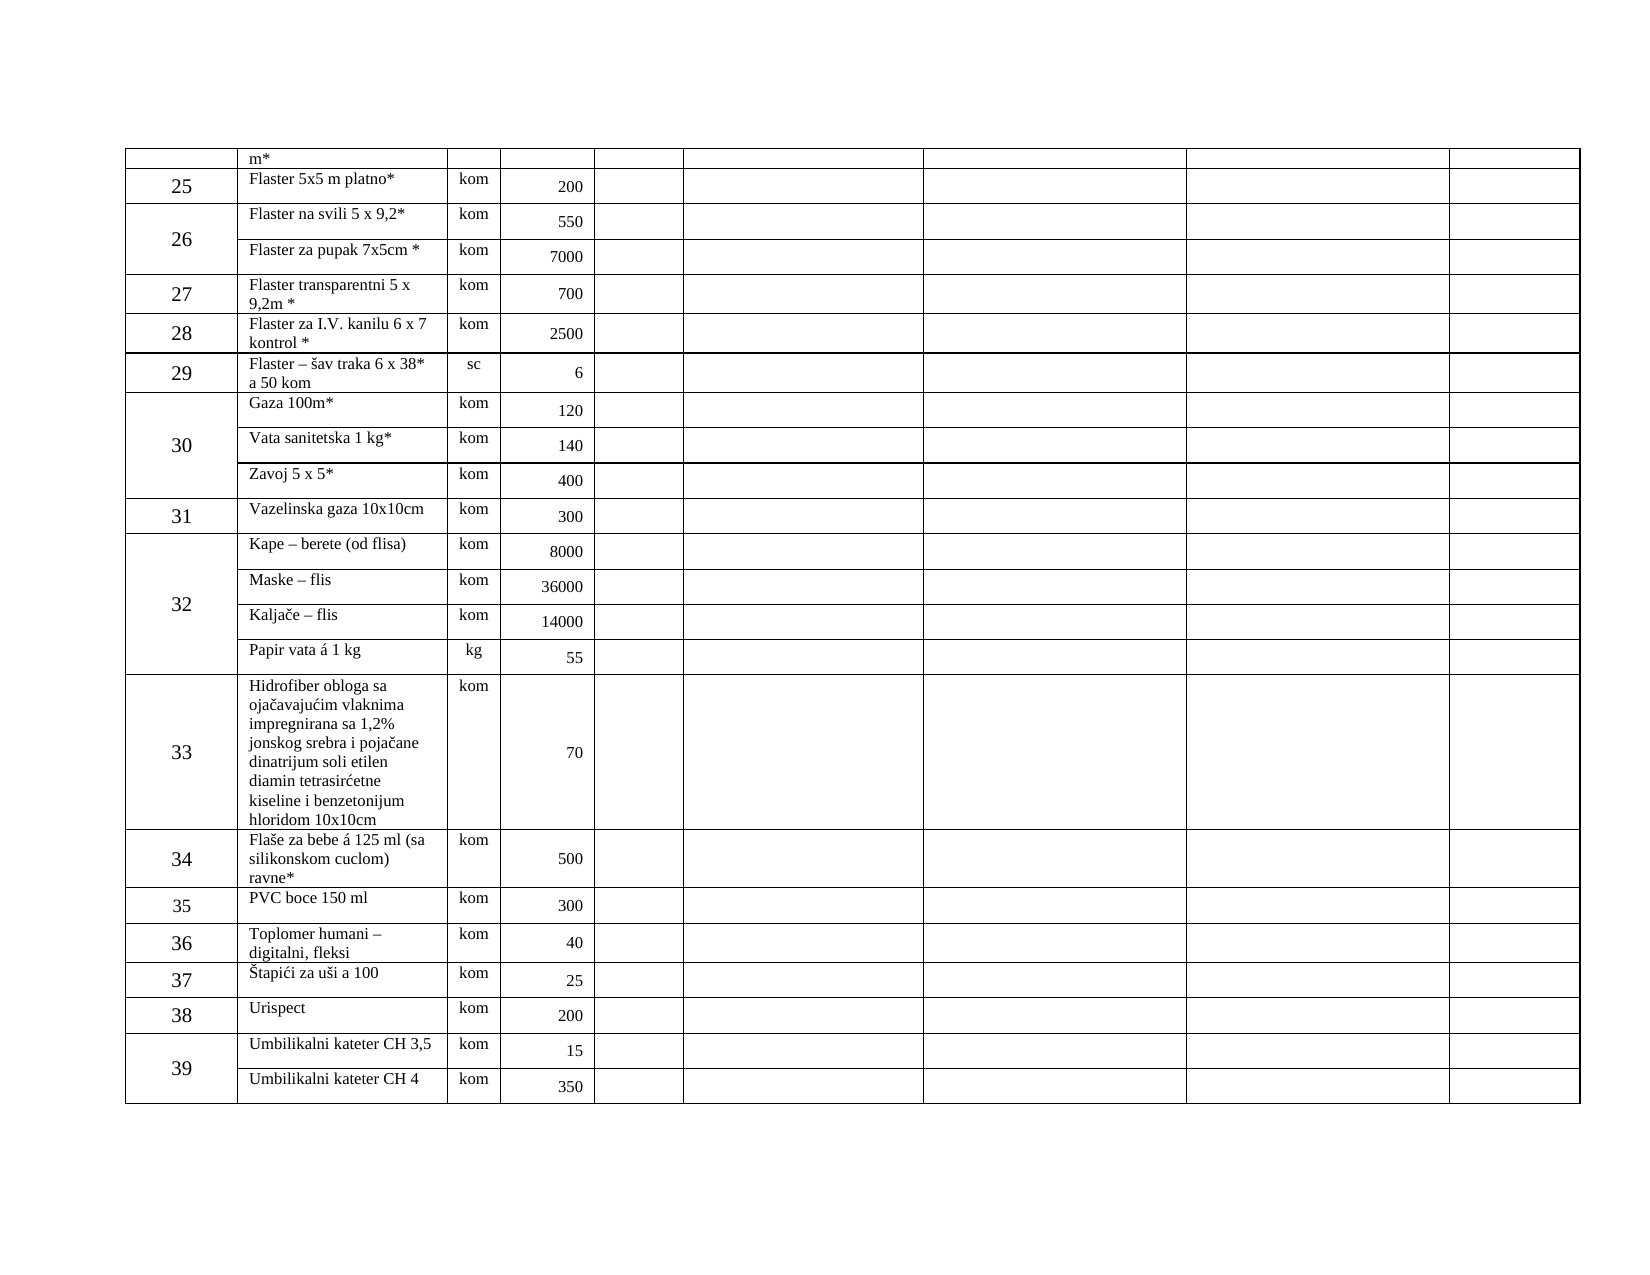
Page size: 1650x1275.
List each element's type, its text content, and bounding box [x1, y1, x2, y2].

table_cell [1450, 963, 1579, 997]
table_cell [595, 924, 683, 962]
table_cell [1187, 393, 1449, 427]
table_cell [924, 605, 1186, 639]
table_cell kom [448, 393, 500, 427]
table_cell Vata sanitetska 1 kg* [238, 428, 447, 462]
table_cell [924, 499, 1186, 533]
table_cell Vazelinska gaza 10x10cm [238, 499, 447, 533]
table_cell kom [448, 963, 500, 997]
table_cell [684, 149, 923, 168]
table_cell [1187, 428, 1449, 462]
table_cell [684, 1034, 923, 1068]
table_cell [595, 169, 683, 203]
table_cell [924, 924, 1186, 962]
table_cell [924, 570, 1186, 604]
table_cell [684, 924, 923, 962]
table_cell Umbilikalni kateter CH 4 [238, 1069, 447, 1103]
table_cell 55 [501, 640, 594, 674]
table_cell kom [448, 169, 500, 203]
table_cell [595, 888, 683, 923]
table_cell kom [448, 675, 500, 829]
table_cell [1187, 605, 1449, 639]
table_cell [595, 354, 683, 392]
table_cell Flaster na svili 5 x 9,2* [238, 204, 447, 238]
table_cell [595, 534, 683, 568]
table_cell 31 [126, 499, 237, 533]
table_cell 70 [501, 675, 594, 829]
table_cell Gaza 100m* [238, 393, 447, 427]
table_cell [924, 830, 1186, 887]
table_cell [595, 393, 683, 427]
table_cell [1450, 534, 1579, 568]
table_cell sc [448, 354, 500, 392]
table_cell Flaster transparentni 5 x 9,2m * [238, 275, 447, 313]
table_cell kg [448, 640, 500, 674]
table_cell [1450, 275, 1579, 313]
table_cell [1187, 240, 1449, 274]
table_cell [1450, 605, 1579, 639]
table_cell [1187, 354, 1449, 392]
table_cell [1450, 428, 1579, 462]
table_cell Toplomer humani – digitalni, fleksi [238, 924, 447, 962]
table_cell [1450, 149, 1579, 168]
table_cell [684, 888, 923, 923]
table_cell 26 [126, 204, 237, 274]
table_cell [924, 354, 1186, 392]
table_cell [924, 204, 1186, 238]
table_cell Flaster za pupak 7x5cm * [238, 240, 447, 274]
table_cell kom [448, 275, 500, 313]
table_cell [595, 314, 683, 352]
table_cell [924, 1034, 1186, 1068]
table_cell [1450, 830, 1579, 887]
table_cell kom [448, 605, 500, 639]
table_cell 29 [126, 354, 237, 392]
table_cell [1187, 499, 1449, 533]
table_cell Umbilikalni kateter CH 3,5 [238, 1034, 447, 1068]
table_cell [1450, 204, 1579, 238]
table_cell [924, 464, 1186, 498]
table_cell [924, 275, 1186, 313]
table_cell kom [448, 499, 500, 533]
table_cell [1187, 963, 1449, 997]
table_cell 35 [126, 888, 237, 923]
table_cell kom [448, 1069, 500, 1103]
table_cell 8000 [501, 534, 594, 568]
table_cell [1450, 314, 1579, 352]
table_cell [595, 499, 683, 533]
table_cell 700 [501, 275, 594, 313]
table_cell [595, 1034, 683, 1068]
table_cell Flaster za I.V. kanilu 6 x 7 kontrol * [238, 314, 447, 352]
table_cell [1187, 534, 1449, 568]
table_cell Kape – berete (od flisa) [238, 534, 447, 568]
table_cell [1187, 640, 1449, 674]
table_cell 27 [126, 275, 237, 313]
table_cell [595, 570, 683, 604]
table_cell [1450, 354, 1579, 392]
table_cell 200 [501, 998, 594, 1033]
table_cell 60 [501, 149, 594, 168]
table_cell [595, 240, 683, 274]
table_cell kom [448, 240, 500, 274]
table_cell [1187, 570, 1449, 604]
table_cell [595, 605, 683, 639]
table_cell [924, 169, 1186, 203]
table_cell [684, 393, 923, 427]
table_cell Hidrofiber obloga sa ojačavajućim vlaknima impregnirana sa 1,2% jonskog srebra i pojačane dinatrijum soli etilen diamin tetrasirćetne kiseline i benzetonijum hloridom 10x10cm [238, 675, 447, 829]
table_cell [924, 888, 1186, 923]
table_cell [1187, 204, 1449, 238]
table_cell [1187, 888, 1449, 923]
table_cell [924, 963, 1186, 997]
table_cell [684, 640, 923, 674]
table_cell [1450, 499, 1579, 533]
table_cell [595, 963, 683, 997]
table_cell 37 [126, 963, 237, 997]
table_cell [924, 1069, 1186, 1103]
table_cell kom [448, 534, 500, 568]
table_cell [684, 570, 923, 604]
table_cell 32 [126, 534, 237, 674]
table_cell Papir vata á 1 kg [238, 640, 447, 674]
table_cell 36000 [501, 570, 594, 604]
table_cell [595, 464, 683, 498]
table_cell [684, 275, 923, 313]
table_cell [1450, 464, 1579, 498]
table_cell kom [448, 464, 500, 498]
table_cell 400 [501, 464, 594, 498]
table_cell [1187, 149, 1449, 168]
table_cell [924, 314, 1186, 352]
table_cell 2500 [501, 314, 594, 352]
table_cell kom [448, 428, 500, 462]
table_cell [684, 169, 923, 203]
table_cell 40 [501, 924, 594, 962]
table_cell [684, 240, 923, 274]
table_cell [1450, 640, 1579, 674]
table_cell [1187, 675, 1449, 829]
table_cell [1187, 924, 1449, 962]
table_cell kom [448, 1034, 500, 1068]
table_cell [1450, 570, 1579, 604]
table_cell Kaljače – flis [238, 605, 447, 639]
table_cell 200 [501, 169, 594, 203]
table_cell [595, 428, 683, 462]
table_cell [1450, 1034, 1579, 1068]
table_cell [1187, 169, 1449, 203]
table_cell [595, 830, 683, 887]
table_cell 500 [501, 830, 594, 887]
table_cell Flaše za bebe á 125 ml (sa silikonskom cuclom) ravne* [238, 830, 447, 887]
table_cell [684, 204, 923, 238]
table_cell [595, 204, 683, 238]
table_cell 140 [501, 428, 594, 462]
table_cell [1450, 924, 1579, 962]
table_cell kom [448, 204, 500, 238]
table_cell 34 [126, 830, 237, 887]
table_cell [595, 1069, 683, 1103]
table_cell [684, 830, 923, 887]
table_cell [1187, 314, 1449, 352]
table_cell kom [448, 570, 500, 604]
table_cell [595, 998, 683, 1033]
table_cell 30 [126, 393, 237, 498]
table_cell [1450, 675, 1579, 829]
table_cell Zavoj 5 x 5* [238, 464, 447, 498]
table_cell [684, 354, 923, 392]
table_cell 7000 [501, 240, 594, 274]
table_cell kom [448, 149, 500, 168]
table_cell [924, 240, 1186, 274]
table_cell 39 [126, 1034, 237, 1103]
table_cell [684, 963, 923, 997]
table_cell 25 [126, 169, 237, 203]
table_cell 300 [501, 888, 594, 923]
table_cell [1450, 998, 1579, 1033]
table_cell [1450, 1069, 1579, 1103]
table_cell [595, 675, 683, 829]
table_cell [684, 998, 923, 1033]
table_cell PVC boce 150 ml [238, 888, 447, 923]
table_cell 33 [126, 675, 237, 829]
table_cell [924, 675, 1186, 829]
table_cell kom [448, 998, 500, 1033]
table_cell kom [448, 888, 500, 923]
table_cell [1187, 830, 1449, 887]
table_cell [1450, 240, 1579, 274]
table_cell kom [448, 830, 500, 887]
table_cell [1187, 464, 1449, 498]
table_cell [924, 393, 1186, 427]
table_cell [684, 675, 923, 829]
table_cell [924, 149, 1186, 168]
table_cell 25 [501, 963, 594, 997]
table_cell 6 [501, 354, 594, 392]
table_cell kom [448, 314, 500, 352]
table_cell Maske – flis [238, 570, 447, 604]
table_cell [1187, 1069, 1449, 1103]
table_cell 350 [501, 1069, 594, 1103]
table_cell [924, 428, 1186, 462]
table_cell Flaster – šav traka 6 x 38* a 50 kom [238, 354, 447, 392]
table_cell [1187, 998, 1449, 1033]
table_cell 14000 [501, 605, 594, 639]
table_cell [924, 534, 1186, 568]
table_cell [684, 314, 923, 352]
table_cell [1187, 1034, 1449, 1068]
table_cell 24 [126, 149, 237, 168]
table_cell [1187, 275, 1449, 313]
table_cell [595, 275, 683, 313]
table_cell 36 [126, 924, 237, 962]
table_cell [1450, 888, 1579, 923]
table_cell [595, 640, 683, 674]
table_cell 120 [501, 393, 594, 427]
table_cell 28 [126, 314, 237, 352]
table_cell [1450, 393, 1579, 427]
table_cell kom [448, 924, 500, 962]
table_cell [684, 428, 923, 462]
table_cell [595, 149, 683, 168]
table_cell [684, 464, 923, 498]
table_cell 300 [501, 499, 594, 533]
table_cell [684, 1069, 923, 1103]
table_cell [1450, 169, 1579, 203]
table_cell Urispect [238, 998, 447, 1033]
table_cell [684, 534, 923, 568]
table_cell Štapići za uši a 100 [238, 963, 447, 997]
table_cell [684, 499, 923, 533]
table_cell 15 [501, 1034, 594, 1068]
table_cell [238, 149, 447, 168]
table_cell Flaster 5x5 m platno* [238, 169, 447, 203]
table_cell [684, 605, 923, 639]
table_cell [924, 640, 1186, 674]
table_cell 550 [501, 204, 594, 238]
table_cell [924, 998, 1186, 1033]
table_cell 38 [126, 998, 237, 1033]
